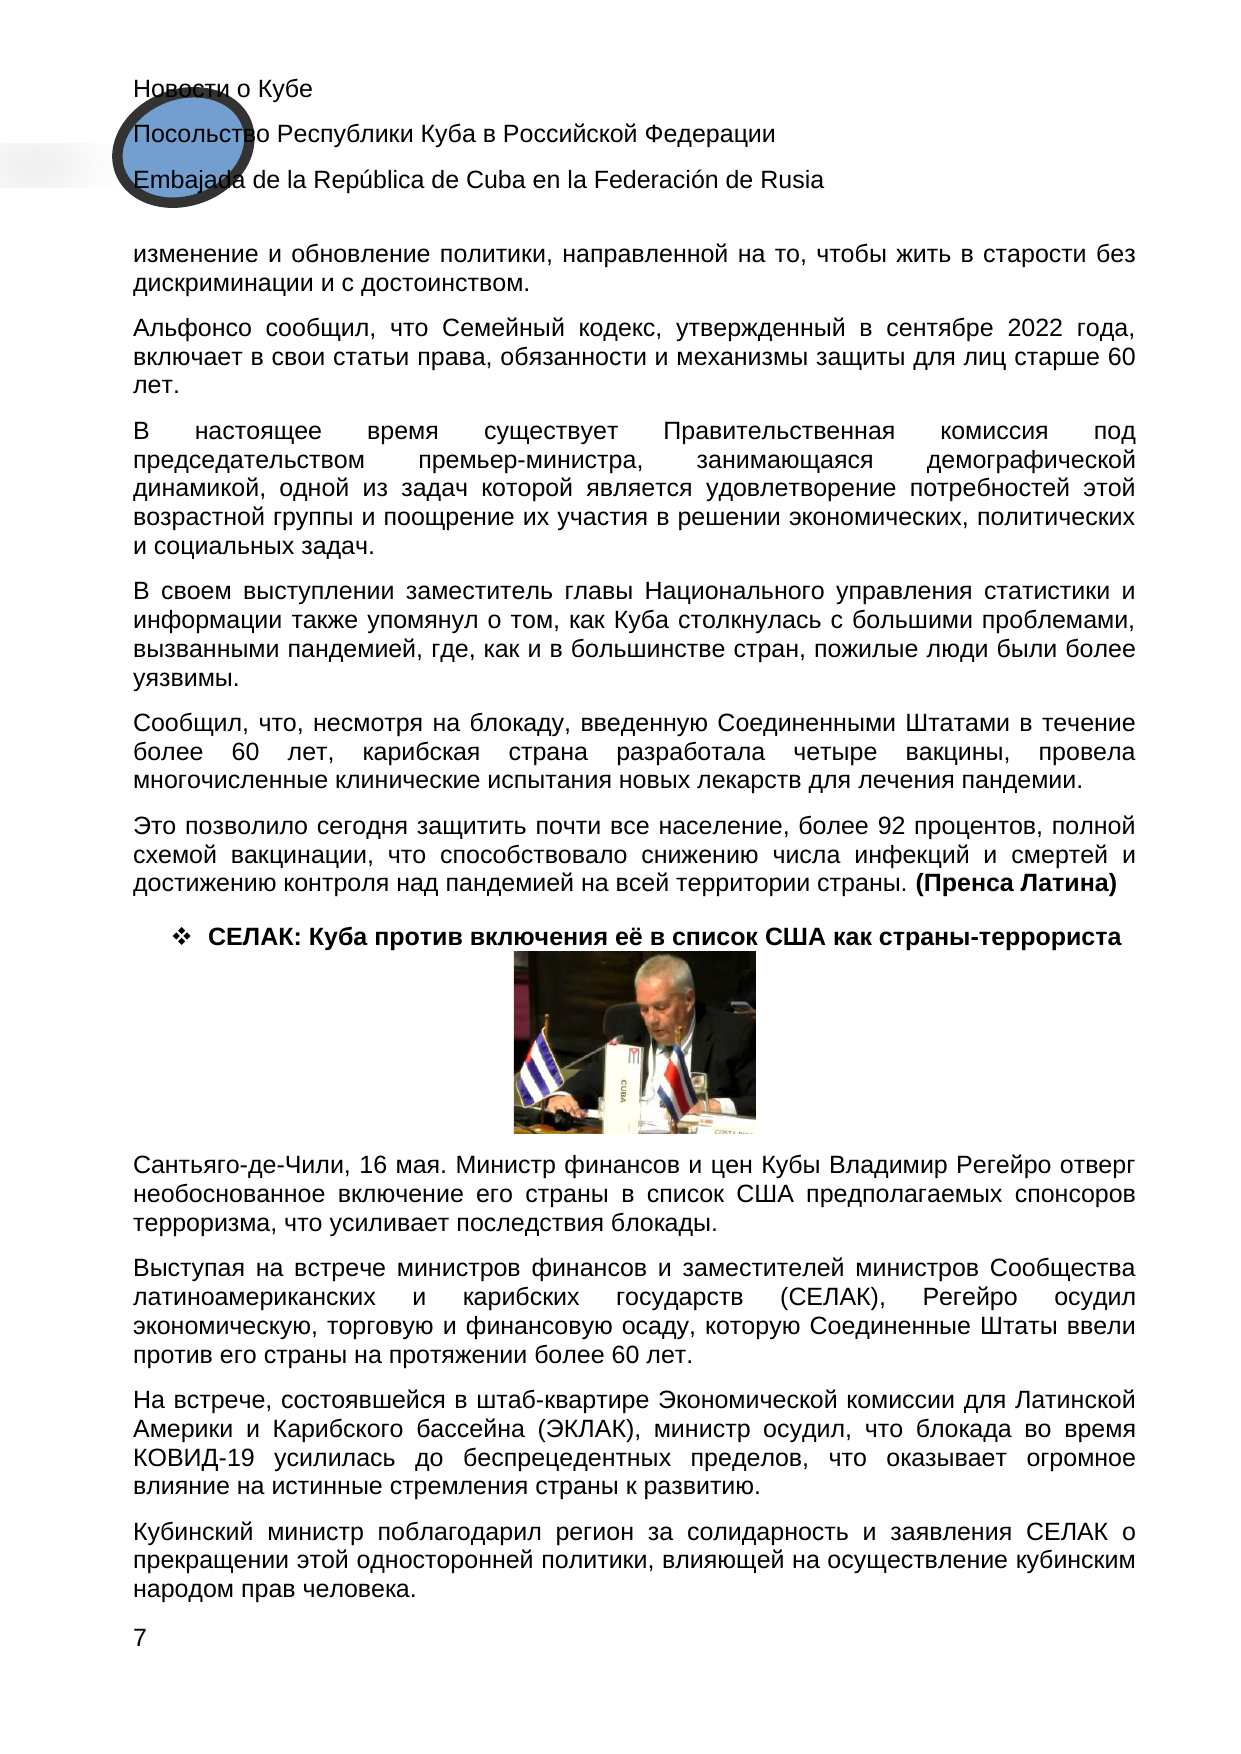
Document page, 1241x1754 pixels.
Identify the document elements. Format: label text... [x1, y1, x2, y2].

text В настоящее время существует Правительственная комиссия под председательством премьер-министра, занимающаяся демографической динамикой, одной из задач которой является удовлетворение потребностей этой возрастной группы и поощрение их участия в решении экономических, политических и социальных задач. [133, 416, 1137, 559]
picture [513, 951, 756, 1134]
text Выступая на встрече министров финансов и заместителей министров Сообщества латиноамериканских и карибских государств (СЕЛАК), Регейро осудил экономическую, торговую и финансовую осаду, которую Соединенные Штаты ввели против его страны на протяжении более 60 лет. [133, 1253, 1137, 1368]
text Сантьяго-де-Чили, 16 мая. Министр финансов и цен Кубы Владимир Регейро отверг необоснованное включение его страны в список США предполагаемых спонсоров терроризма, что усиливает последствия блокады. [133, 1150, 1137, 1237]
text Сообщил, что, несмотря на блокаду, введенную Соединенными Штатами в течение более 60 лет, карибская страна разработала четыре вакцины, провела многочисленные клинические испытания новых лекарств для лечения пандемии. [133, 708, 1137, 794]
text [133, 239, 1137, 296]
text В своем выступлении заместитель главы Национального управления статистики и информации также упомянул о том, как Куба столкнулась с большими проблемами, вызванными пандемией, где, как и в большинстве стран, пожилые люди были более уязвимы. [133, 576, 1137, 691]
text Это позволило сегодня защитить почти все население, более 92 процентов, полной схемой вакцинации, что способствовало снижению числа инфекций и смертей и достижению контроля над пандемией на всей территории страны. (Пренса Латина) [133, 811, 1137, 897]
text На встрече, состоявшейся в штаб-квартире Экономической комиссии для Латинской Америки и Карибского бассейна (ЭКЛАК), министр осудил, что блокада во время КОВИД-19 усилилась до беспрецедентных пределов, что оказывает огромное влияние на истинные стремления страны к развитию. [133, 1385, 1137, 1500]
text Альфонсо сообщил, что Семейный кодекс, утвержденный в сентябре 2022 года, включает в свои статьи права, обязанности и механизмы защиты для лиц старше 60 лет. [133, 313, 1137, 399]
text Кубинский министр поблагодарил регион за солидарность и заявления СЕЛАК о прекращении этой односторонней политики, влияющей на осуществление кубинским народом прав человека. [133, 1517, 1137, 1603]
subtitle СЕЛАК: Куба против включения её в список США как страны-террориста [170, 922, 1137, 951]
